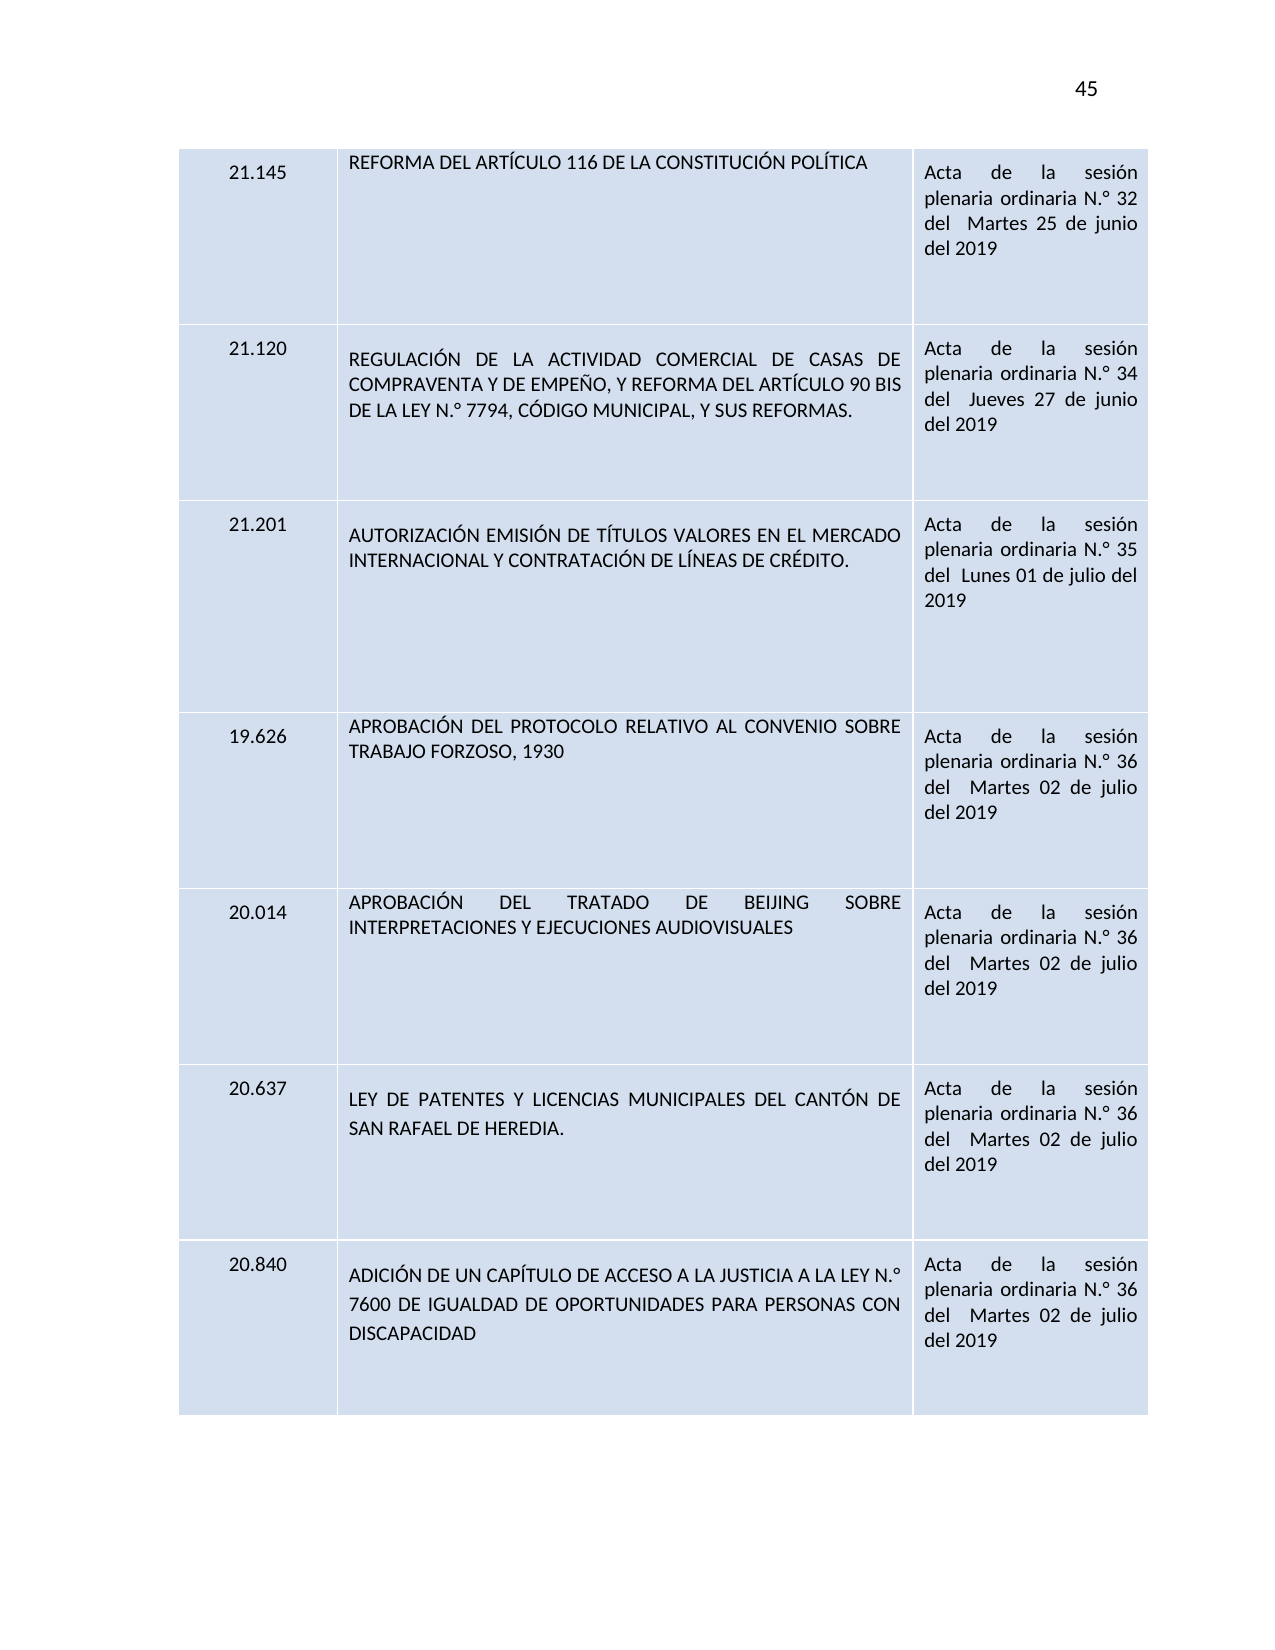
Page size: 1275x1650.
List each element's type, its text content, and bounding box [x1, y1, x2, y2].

table_cell 19.626 [179, 713, 337, 887]
table_cell 21.145 [179, 149, 337, 324]
table_cell 20.840 [179, 1241, 337, 1415]
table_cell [914, 1241, 1148, 1415]
table_cell LEY DE PATENTES Y LICENCIAS MUNICIPALES DEL CANTÓN DE SAN RAFAEL DE HEREDIA. [338, 1065, 912, 1239]
table_cell ADICIÓN DE UN CAPÍTULO DE ACCESO A LA JUSTICIA A LA LEY N.° 7600 DE IGUALDAD DE OPORTUNIDADES PARA PERSONAS CON DISCAPACIDAD [338, 1241, 912, 1415]
table_cell 20.014 [179, 889, 337, 1063]
table_cell Acta de la sesión plenaria ordinaria N.° 36 del Martes 02 de julio del 2019 [914, 713, 1148, 887]
table_cell REGULACIÓN DE LA ACTIVIDAD COMERCIAL DE CASAS DE COMPRAVENTA Y DE EMPEÑO, Y REFORMA DEL ARTÍCULO 90 BIS DE LA LEY N.° 7794, CÓDIGO MUNICIPAL, Y SUS REFORMAS. [338, 325, 912, 499]
table_cell 20.637 [179, 1065, 337, 1239]
table_cell REFORMA DEL ARTÍCULO 116 DE LA CONSTITUCIÓN POLÍTICA [338, 149, 912, 324]
table_cell 21.120 [179, 325, 337, 499]
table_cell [914, 149, 1148, 324]
table_cell APROBACIÓN DEL PROTOCOLO RELATIVO AL CONVENIO SOBRE TRABAJO FORZOSO, 1930 [338, 713, 912, 887]
table_cell Acta de la sesión plenaria ordinaria N.° 35 del Lunes 01 de julio del 2019 [914, 501, 1148, 712]
table_cell 21.201 [179, 501, 337, 712]
table_cell Acta de la sesión plenaria ordinaria N.° 34 del Jueves 27 de junio del 2019 [914, 325, 1148, 499]
table_cell Acta de la sesión plenaria ordinaria N.° 36 del Martes 02 de julio del 2019 [914, 889, 1148, 1063]
table_cell Acta de la sesión plenaria ordinaria N.° 36 del Martes 02 de julio del 2019 [914, 1065, 1148, 1239]
table_cell AUTORIZACIÓN EMISIÓN DE TÍTULOS VALORES EN EL MERCADO INTERNACIONAL Y CONTRATACIÓN DE LÍNEAS DE CRÉDITO. [338, 501, 912, 712]
table_cell APROBACIÓN DEL TRATADO DE BEIJING SOBRE INTERPRETACIONES Y EJECUCIONES AUDIOVISUALES [338, 889, 912, 1063]
